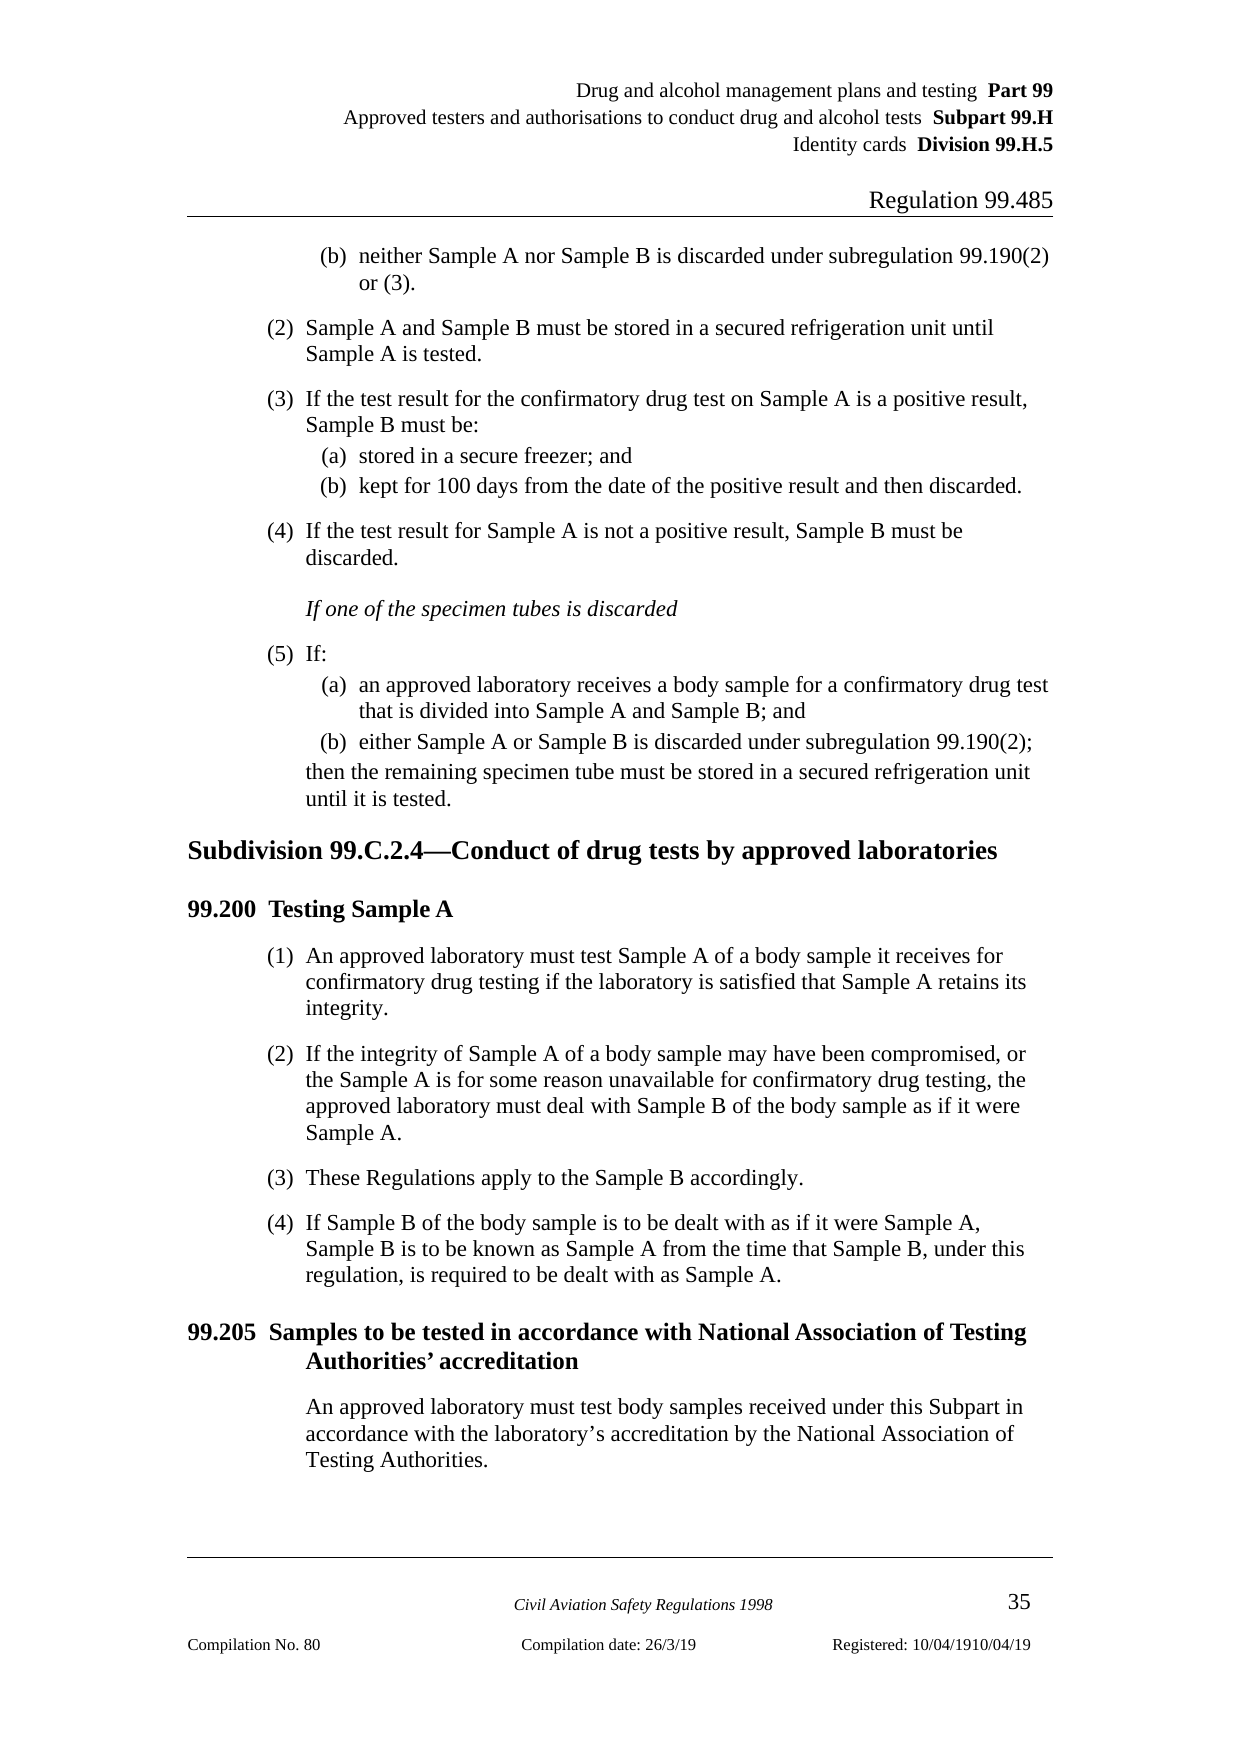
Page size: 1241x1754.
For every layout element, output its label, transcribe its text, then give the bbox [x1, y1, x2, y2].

text then the remaining specimen tube must be stored in a secured refrigeration unit until it is tested. [305, 758, 1053, 811]
text If one of the specimen tubes is discarded [305, 595, 1053, 622]
text (4) If the test result for Sample A is not a positive result, Sample B must be discarded. [187, 518, 1053, 570]
text (a) stored in a secure freezer; and [187, 442, 1053, 468]
text (b) kept for 100 days from the date of the positive result and then discarded. [187, 472, 1053, 499]
text (1) An approved laboratory must test Sample A of a body sample it receives for confirmatory drug testing if the laboratory is satisfied that Sample A retains its integrity. [187, 942, 1053, 1021]
text (4) If Sample B of the body sample is to be dealt with as if it were Sample A, Sample B is to be known as Sample A from the time that Sample B, under this regulation, is required to be dealt with as Sample A. [187, 1209, 1053, 1288]
text 99.200 Testing Sample A [187, 894, 1053, 923]
text (b) neither Sample A nor Sample B is discarded under subregulation 99.190(2) or (3). [187, 242, 1053, 295]
text (3) These Regulations apply to the Sample B accordingly. [187, 1164, 1053, 1190]
text (b) either Sample A or Sample B is discarded under subregulation 99.190(2); [187, 728, 1053, 754]
text An approved laboratory must test body samples received under this Subpart in accordance with the laboratory’s accreditation by the National Association of Testing Authorities. [187, 1393, 1053, 1472]
text Subdivision 99.C.2.4—Conduct of drug tests by approved laboratories [187, 834, 1053, 865]
text (2) Sample A and Sample B must be stored in a secured refrigeration unit until Sample A is tested. [187, 314, 1053, 366]
text (a) an approved laboratory receives a body sample for a confirmatory drug test that is divided into Sample A and Sample B; and [187, 671, 1053, 724]
text (2) If the integrity of Sample A of a body sample may have been compromised, or the Sample A is for some reason unavailable for confirmatory drug testing, the approved laboratory must deal with Sample B of the body sample as if it were Sample A. [187, 1039, 1053, 1145]
text (5) If: [187, 640, 1053, 667]
text 99.205 Samples to be tested in accordance with National Association of Testing Authorities’ accreditation [187, 1317, 1053, 1374]
text (3) If the test result for the confirmatory drug test on Sample A is a positive result, Sample B must be: [187, 385, 1053, 438]
